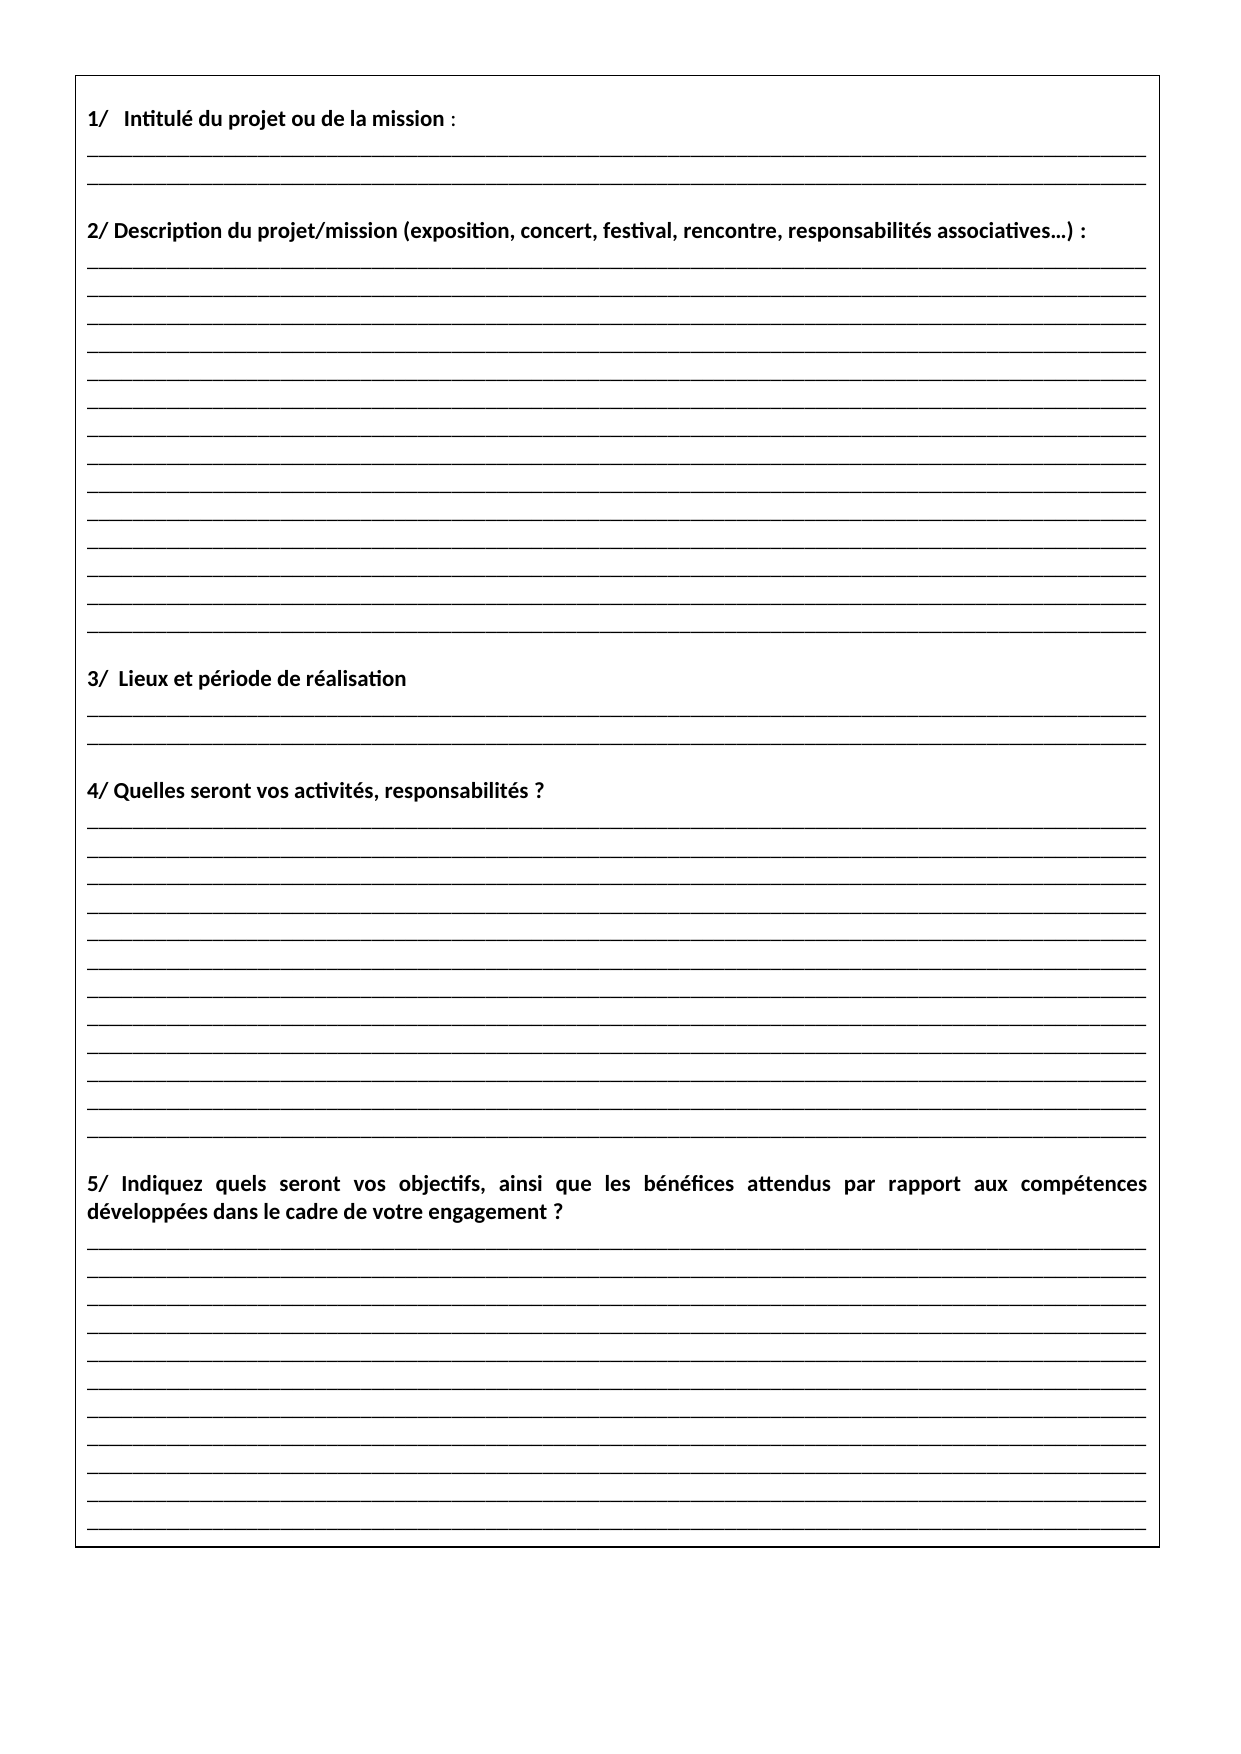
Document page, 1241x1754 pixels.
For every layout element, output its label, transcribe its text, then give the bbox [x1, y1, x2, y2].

table_header 1/ Intitulé du projet ou de la mission : _____________________________________________________________________________________________ _____________________________________________________________________________________________ 2/ Description du projet/mission (exposition, concert, festival, rencontre, responsabilités associatives…) : _____________________________________________________________________________________________ _____________________________________________________________________________________________ _____________________________________________________________________________________________ _____________________________________________________________________________________________ _____________________________________________________________________________________________ _____________________________________________________________________________________________ _____________________________________________________________________________________________ _____________________________________________________________________________________________ _____________________________________________________________________________________________ _____________________________________________________________________________________________ _____________________________________________________________________________________________ _____________________________________________________________________________________________ _____________________________________________________________________________________________ _____________________________________________________________________________________________ 3/ Lieux et période de réalisation _____________________________________________________________________________________________ _____________________________________________________________________________________________ 4/ Quelles seront vos activités, responsabilités ? _____________________________________________________________________________________________ _____________________________________________________________________________________________ _____________________________________________________________________________________________ _____________________________________________________________________________________________ _____________________________________________________________________________________________ _____________________________________________________________________________________________ _____________________________________________________________________________________________ _____________________________________________________________________________________________ _____________________________________________________________________________________________ _____________________________________________________________________________________________ _____________________________________________________________________________________________ _____________________________________________________________________________________________ 5/ Indiquez quels seront vos objectifs, ainsi que les bénéfices attendus par rapport aux compétences développées dans le cadre de votre engagement ? _____________________________________________________________________________________________ _____________________________________________________________________________________________ _____________________________________________________________________________________________ _____________________________________________________________________________________________ _____________________________________________________________________________________________ _____________________________________________________________________________________________ _____________________________________________________________________________________________ _____________________________________________________________________________________________ _____________________________________________________________________________________________ _____________________________________________________________________________________________ _____________________________________________________________________________________________ [76, 76, 1159, 1546]
